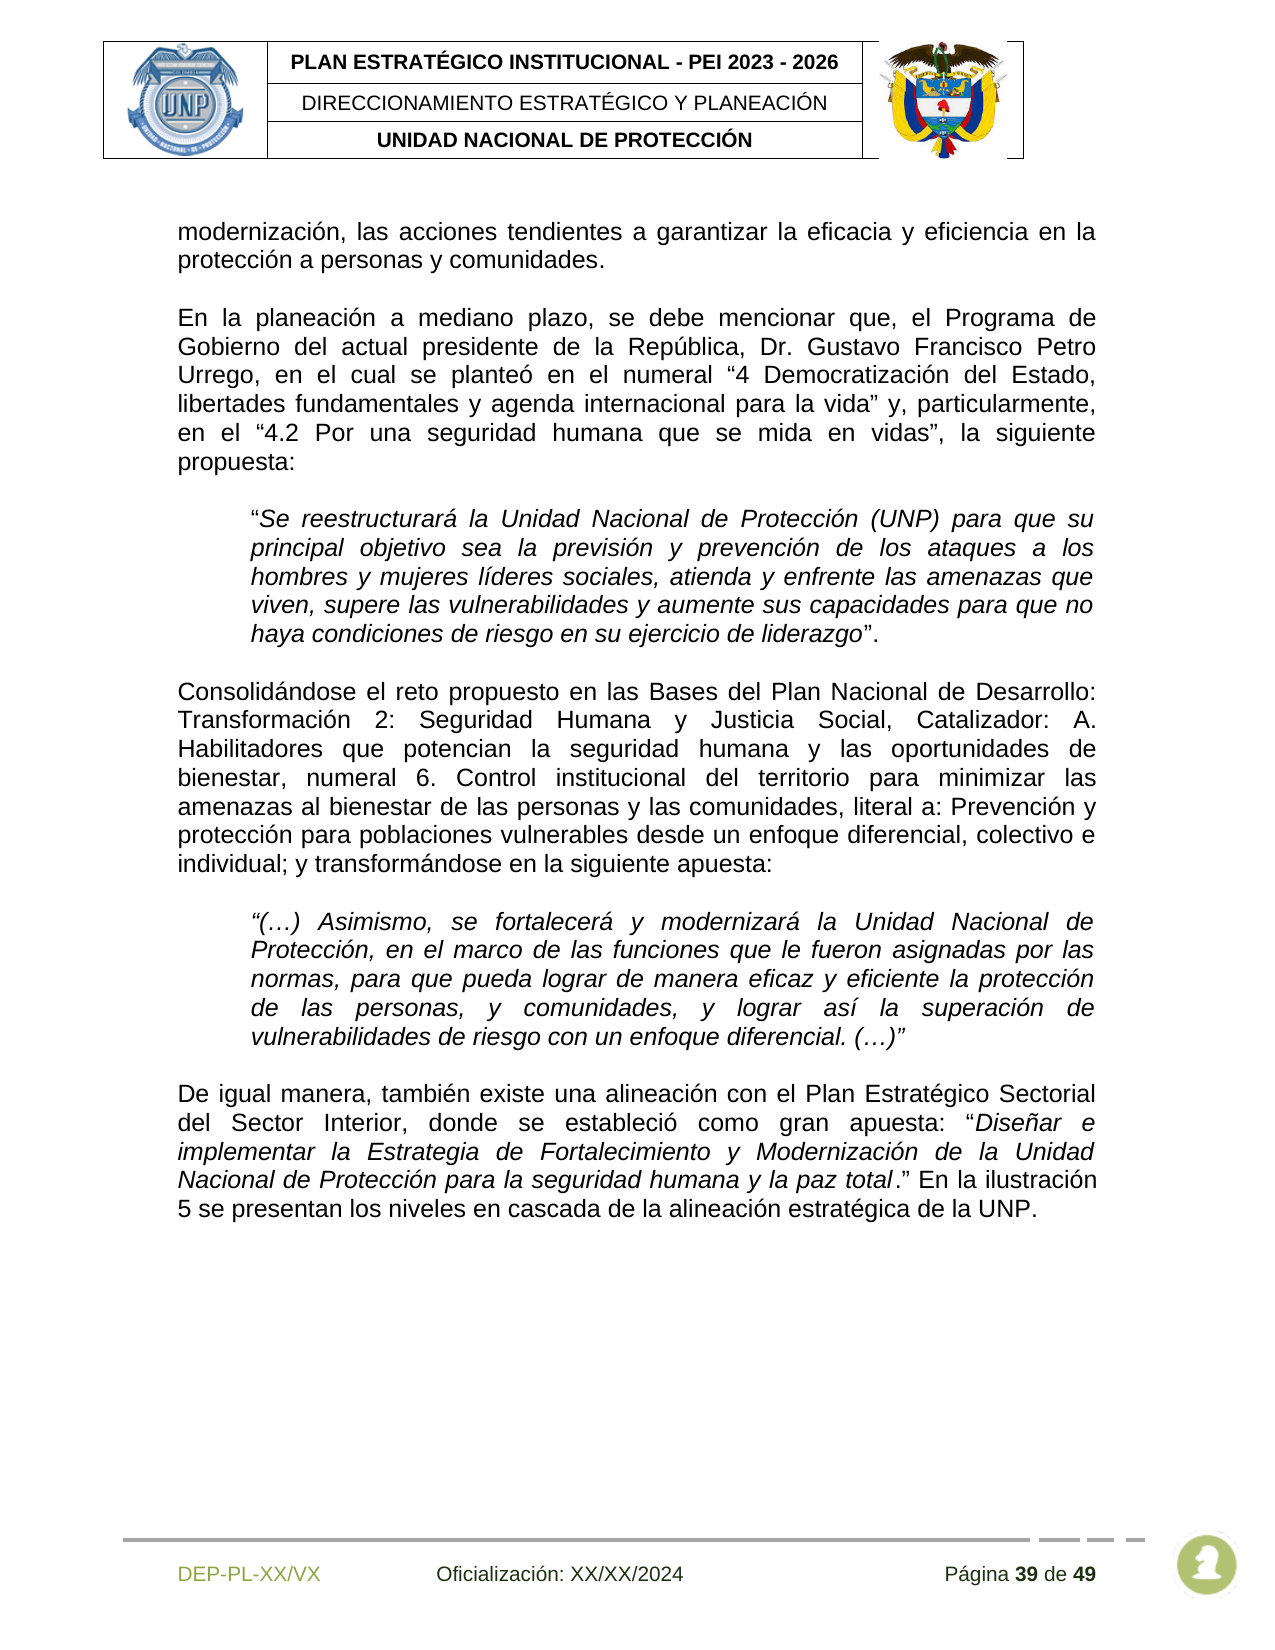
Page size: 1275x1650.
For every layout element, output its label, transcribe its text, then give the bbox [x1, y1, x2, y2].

text “(…) Asimismo, se fortalecerá y modernizará la Unidad Nacional de Protección, en el marco de las funciones que le fueron asignadas por las normas, para que pueda lograr de manera eficaz y eficiente la protección de las personas, y comunidades, y lograr así la superación de vulnerabilidades de riesgo con un enfoque diferencial. (…)” [251, 906, 1098, 1050]
picture [127, 43, 244, 156]
text En la planeación a mediano plazo, se debe mencionar que, el Programa de Gobierno del actual presidente de la República, Dr. Gustavo Francisco Petro Urrego, en el cual se planteó en el numeral “4 Democratización del Estado, libertades fundamentales y agenda internacional para la vida” y, particularmente, en el “4.2 Por una seguridad humana que se mida en vidas”, la siguiente propuesta: [177, 303, 1098, 475]
text Consolidándose el reto propuesto en las Bases del Plan Nacional de Desarrollo: Transformación 2: Seguridad Humana y Justicia Social, Catalizador: A. Habilitadores que potencian la seguridad humana y las oportunidades de bienestar, numeral 6. Control institucional del territorio para minimizar las amenazas al bienestar de las personas y las comunidades, literal a: Prevención y protección para poblaciones vulnerables desde un enfoque diferencial, colectivo e individual; y transformándose en la siguiente apuesta: [177, 677, 1098, 878]
picture [879, 41, 1008, 159]
text “Se reestructurará la Unidad Nacional de Protección (UNP) para que su principal objetivo sea la previsión y prevención de los ataques a los hombres y mujeres líderes sociales, atienda y enfrente las amenazas que viven, supere las vulnerabilidades y aumente sus capacidades para que no haya condiciones de riesgo en su ejercicio de liderazgo”. [251, 504, 1098, 648]
text De igual manera, también existe una alineación con el Plan Estratégico Sectorial del Sector Interior, donde se estableció como gran apuesta: “Diseñar e implementar la Estrategia de Fortalecimiento y Modernización de la Unidad Nacional de Protección para la seguridad humana y la paz total.” En la ilustración 5 se presentan los niveles en cascada de la alineación estratégica de la UNP. [177, 1079, 1098, 1223]
